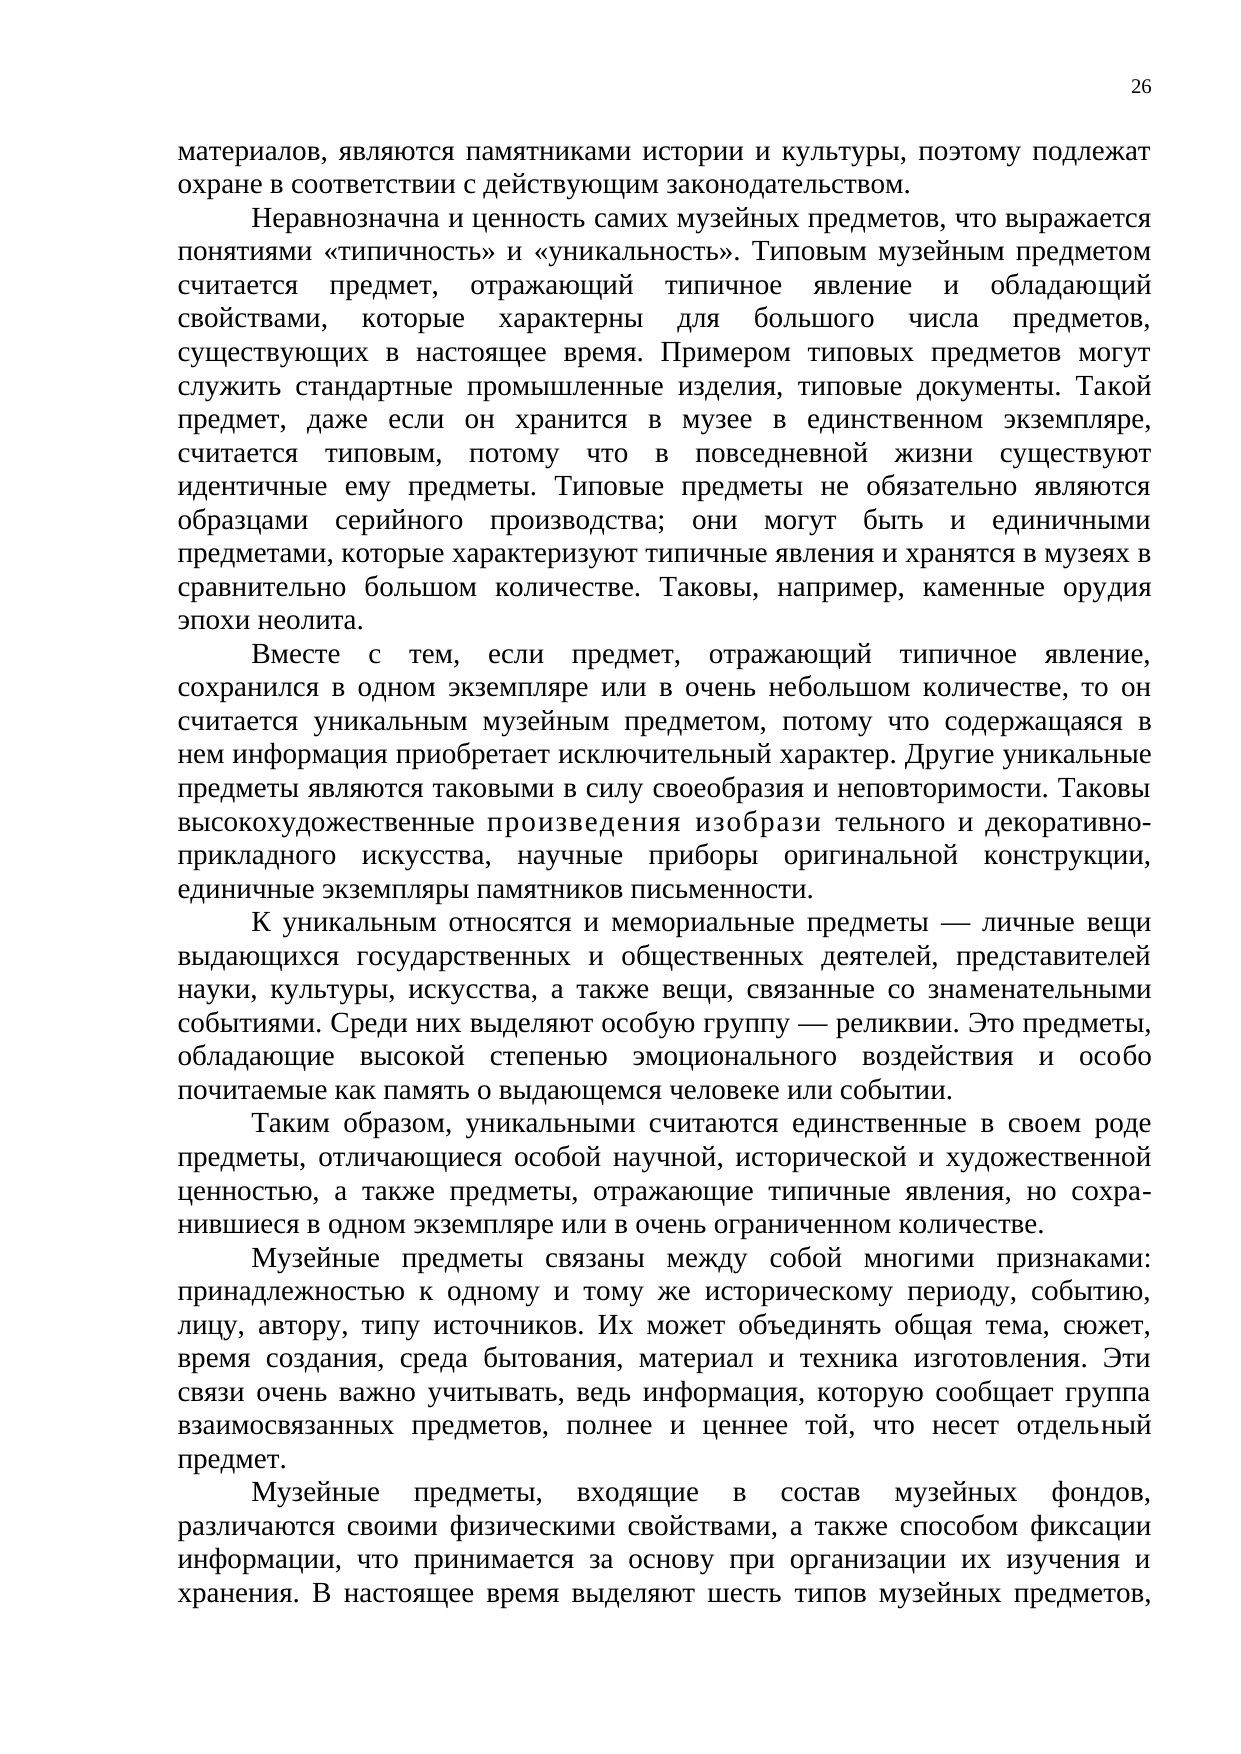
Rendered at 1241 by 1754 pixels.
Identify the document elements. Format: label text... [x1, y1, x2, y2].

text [177, 1474, 1152, 1609]
text Музейные предметы связаны между собой многими признаками: принадлежностью к одному и тому же историческому периоду, событию, лицу, автору, типу источников. Их может объединять общая тема, сюжет, время создания, среда бытования, материал и техника изготовления. Эти связи очень важно учитывать, ведь информация, которую сообщает группа взаимосвязанных предметов, полнее и ценнее той, что несет отдельный предмет. [177, 1240, 1152, 1474]
text Таким образом, уникальными считаются единственные в своем роде предметы, отличающиеся особой научной, исторической и художественной ценностью, а также предметы, отражающие типичные явления, но сохранившиеся в одном экземпляре или в очень ограниченном количестве. [177, 1106, 1152, 1240]
text Неравнозначна и ценность самих музейных предметов, что выражается понятиями «типичность» и «уникальность». Типовым музейным предметом считается предмет, отражающий типичное явление и обладающий свойствами, которые характерны для большого числа предметов, существующих в настоящее время. Примером типовых предметов могут служить стандартные промышленные изделия, типовые документы. Такой предмет, даже если он хранится в музее в единственном экземпляре, считается типовым, потому что в повседневной жизни существуют идентичные ему предметы. Типовые предметы не обязательно являются образцами серийного производства; они могут быть и единичными предметами, которые характеризуют типичные явления и хранятся в музеях в сравнительно большом количестве. Таковы, например, каменные орудия эпохи неолита. [177, 200, 1152, 636]
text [177, 133, 1152, 200]
text Вместе с тем, если предмет, отражающий типичное явление, сохранился в одном экземпляре или в очень небольшом количестве, то он считается уникальным музейным предметом, потому что содержащаяся в нем информация приобретает исключительный характер. Другие уникальные предметы являются таковыми в силу своеобразия и неповторимости. Таковы высокохудожественные произведения изобрази тельного и декоративно-прикладного искусства, научные приборы оригинальной конструкции, единичные экземпляры памятников письменности. [177, 636, 1152, 904]
text К уникальным относятся и мемориальные предметы — личные вещи выдающихся государственных и общественных деятелей, представителей науки, культуры, искусства, а также вещи, связанные со знаменательными событиями. Среди них выделяют особую группу — реликвии. Это предметы, обладающие высокой степенью эмоционального воздействия и особо почитаемые как память о выдающемся человеке или событии. [177, 904, 1152, 1106]
